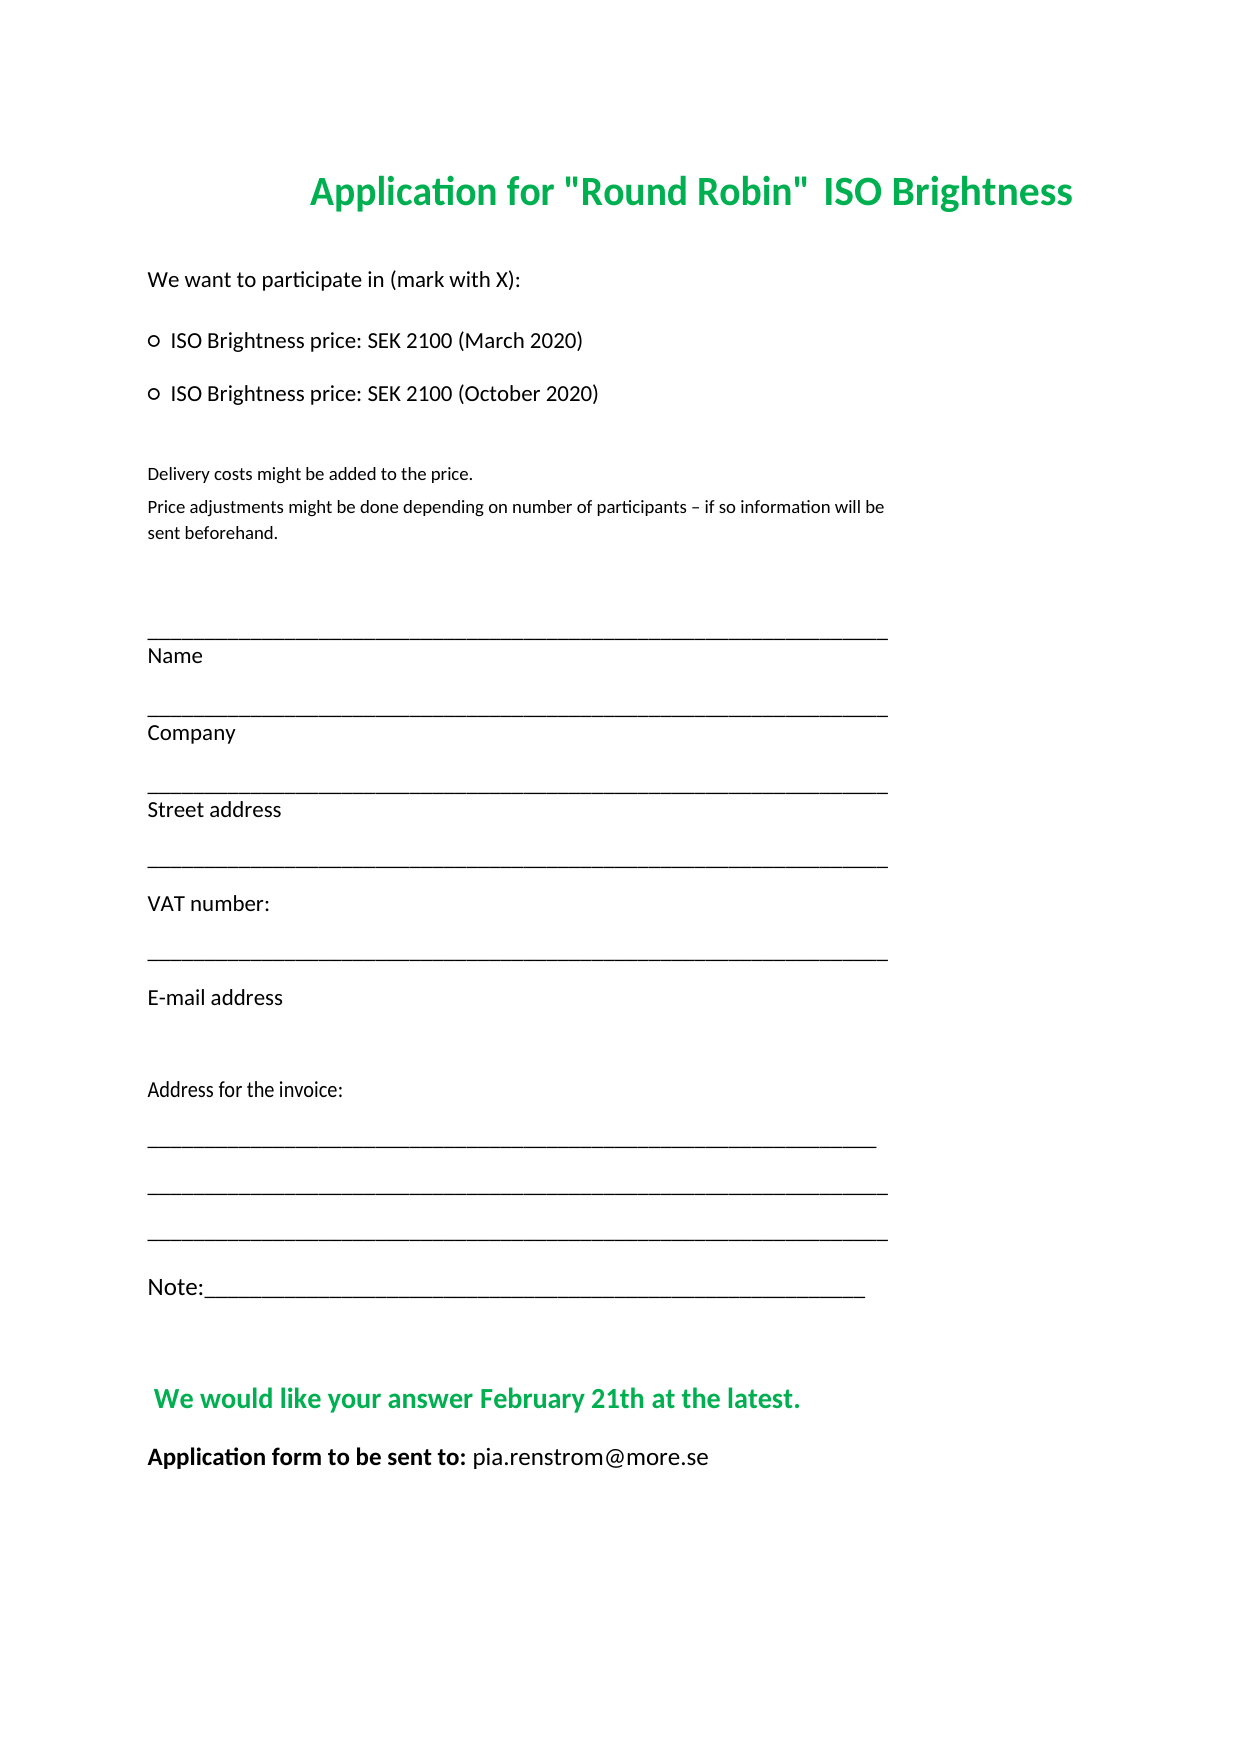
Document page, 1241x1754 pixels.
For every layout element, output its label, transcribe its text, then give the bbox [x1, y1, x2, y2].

text ○ ISO Brightness price: SEK 2100 (March 2020) [147, 330, 1016, 376]
text E-mail address [147, 987, 1016, 1010]
text Delivery costs might be added to the price. [147, 462, 1016, 485]
text _________________________________________________________________ Name [147, 616, 1016, 669]
text _________________________________________________________________ [147, 940, 1016, 963]
text Price adjustments might be done depending on number of participants – if so information will be sent beforehand. [147, 492, 1016, 545]
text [147, 146, 1235, 212]
text We want to participate in (mark with X): [147, 269, 1016, 292]
text Address for the invoice: [147, 1077, 1016, 1102]
text VAT number: [147, 893, 1016, 916]
text ________________________________________________________________ [147, 1127, 1016, 1150]
text _________________________________________________________________ Street address [147, 770, 1016, 823]
text _________________________________________________________________ [147, 1174, 1016, 1197]
text ○ ISO Brightness price: SEK 2100 (October 2020) [147, 383, 1016, 406]
text _________________________________________________________________ Note:__________________________________________________________ We would like your answer February 21th at the latest. [147, 1216, 1016, 1442]
text Application form to be sent to: pia.renstrom@more.se [147, 1442, 1016, 1471]
text _________________________________________________________________ Company [147, 693, 1016, 746]
text _________________________________________________________________ [147, 847, 1016, 869]
